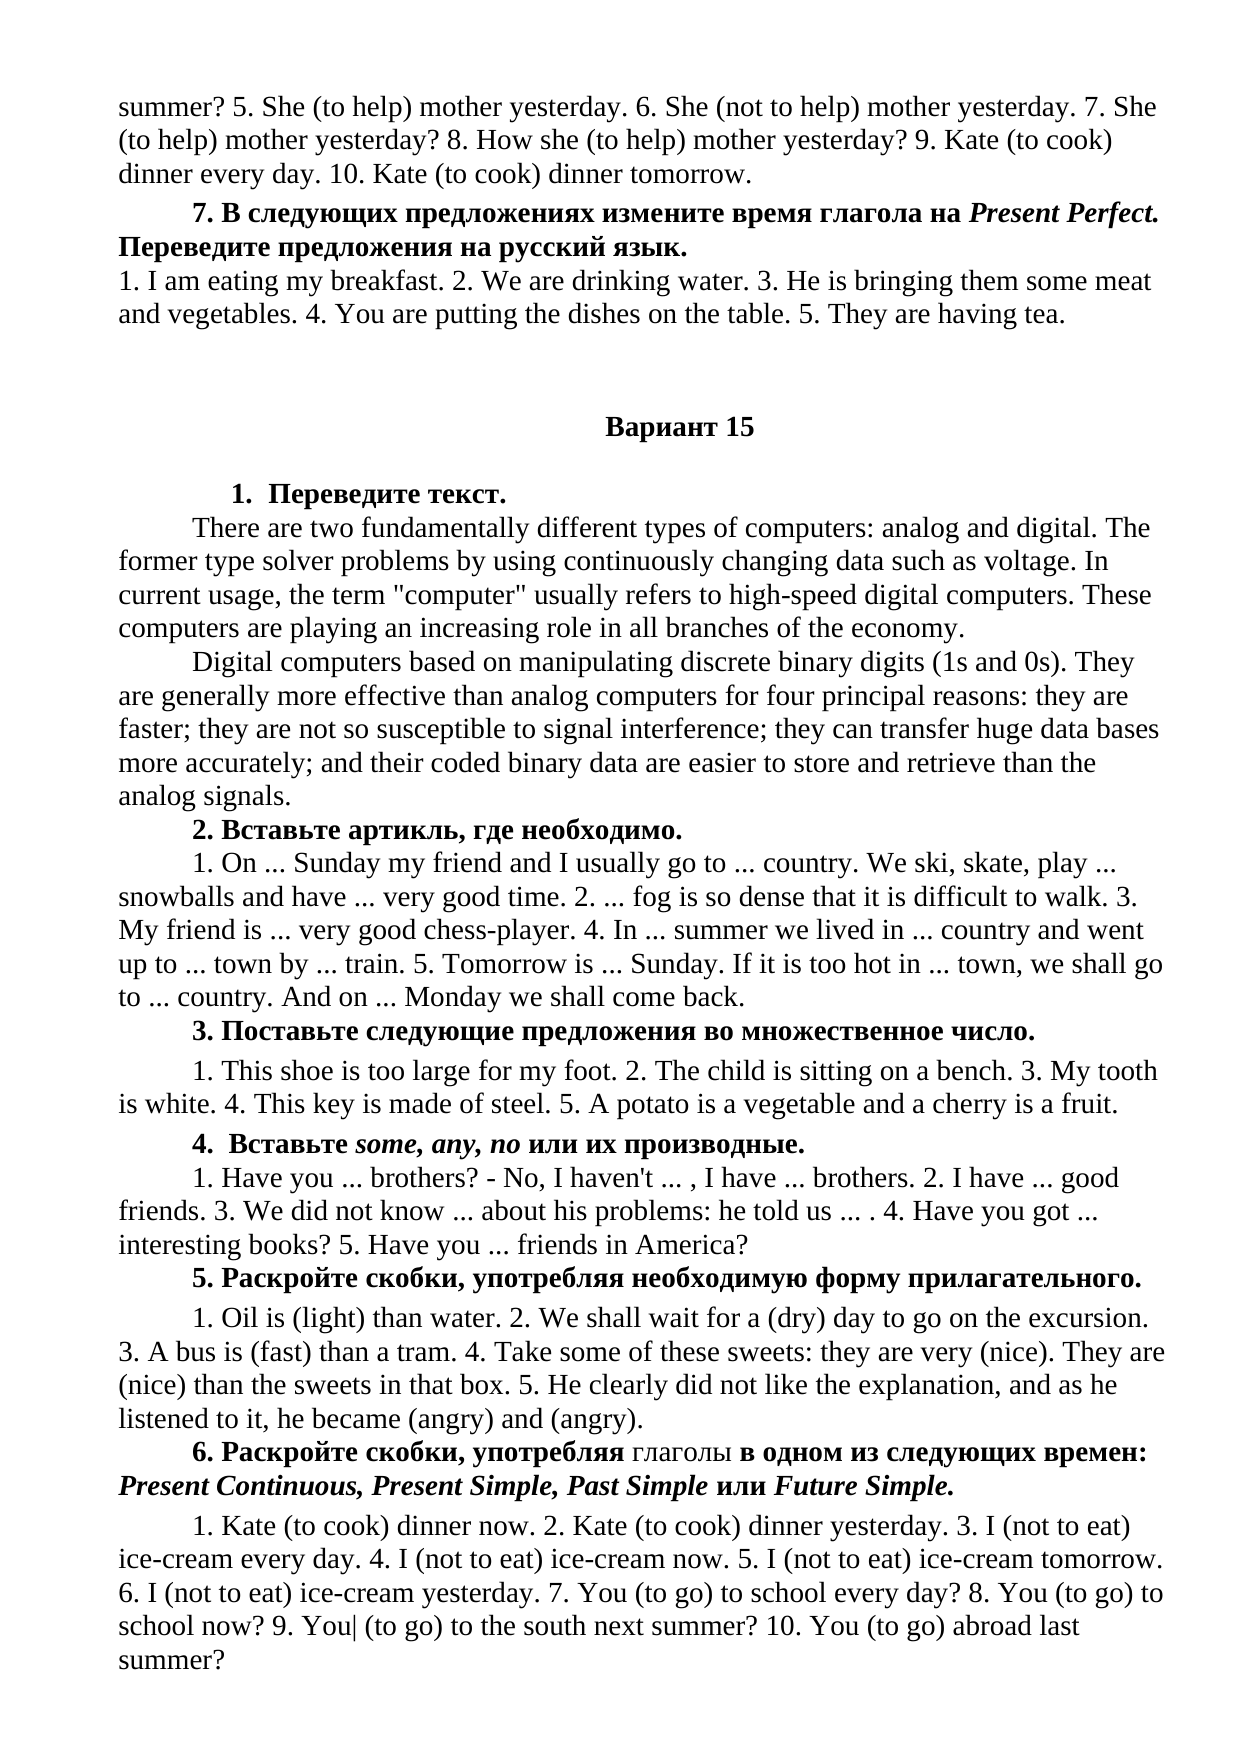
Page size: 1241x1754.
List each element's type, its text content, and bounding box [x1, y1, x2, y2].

text 7. В следующих предложениях измените время глагола на Present Perfect. Переведите предложения на русский язык. [118, 196, 1167, 263]
text There are two fundamentally different types of computers: analog and digital. The former type solver problems by using continuously changing data such as voltage. In current usage, the term "computer" usually refers to high-speed digital computers. These computers are playing an increasing role in all branches of the economy. [118, 510, 1167, 644]
text 1. This shoe is too large for my foot. 2. The child is sitting on a bench. 3. My tooth is white. 4. This key is made of steel. 5. A potato is a vegetable and a cherry is a fruit. [118, 1053, 1167, 1120]
list Переведите текст. [231, 476, 1167, 510]
text 5. Раскройте скобки, употребляя необходимую форму прилагательного. [118, 1260, 1167, 1294]
text 1. Have you ... brothers? - No, I haven't ... , I have ... brothers. 2. I have ... good friends. 3. We did not know ... about his problems: he told us ... . 4. Have you got ... interesting books? 5. Have you ... friends in America? [118, 1160, 1167, 1260]
text 2. Вставьте артикль, где необходимо. [118, 812, 1167, 845]
list 1. I am eating my breakfast. 2. We are drinking water. 3. He is bringing them some meat and vegetables. 4. You are putting the dishes on the table. 5. They are having tea. [118, 263, 1167, 330]
text 4. Вставьте some, any, no или их производные. [118, 1126, 1167, 1160]
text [118, 89, 1167, 189]
text 1. On ... Sunday my friend and I usually go to ... country. We ski, skate, play ... snowballs and have ... very good time. 2. ... fog is so dense that it is difficult to walk. 3. My friend is ... very good chess-player. 4. In ... summer we lived in ... country and went up to ... town by ... train. 5. Tomorrow is ... Sunday. If it is too hot in ... town, we shall go to ... country. And on ... Monday we shall come back. [118, 845, 1167, 1013]
text 1. Kate (to cook) dinner now. 2. Kate (to cook) dinner yesterday. 3. I (not to eat) ice-cream every day. 4. I (not to eat) ice-cream now. 5. I (not to eat) ice-cream tomorrow. 6. I (not to eat) ice-cream yesterday. 7. You (to go) to school every day? 8. You (to go) to school now? 9. You| (to go) to the south next summer? 10. You (to go) abroad last summer? [118, 1508, 1167, 1675]
text 3. Поставьте следующие предложения во множественное число. [118, 1013, 1167, 1047]
text Digital computers based on manipulating discrete binary digits (1s and 0s). They are generally more effective than analog computers for four principal reasons: they are faster; they are not so susceptible to signal interference; they can transfer huge data bases more accurately; and their coded binary data are easier to store and retrieve than the analog signals. [118, 644, 1167, 812]
text 6. Раскройте скобки, употребляя глаголы в одном из следующих времен: Present Continuous, Present Simple, Past Simple или Future Simple. [118, 1434, 1167, 1501]
list Вариант 15 [193, 409, 1167, 443]
text 1. Oil is (light) than water. 2. We shall wait for a (dry) day to go on the excursion. 3. A bus is (fast) than a tram. 4. Take some of these sweets: they are very (nice). They are (nice) than the sweets in that box. 5. He clearly did not like the explanation, and as he listened to it, he became (angry) and (angry). [118, 1300, 1167, 1434]
